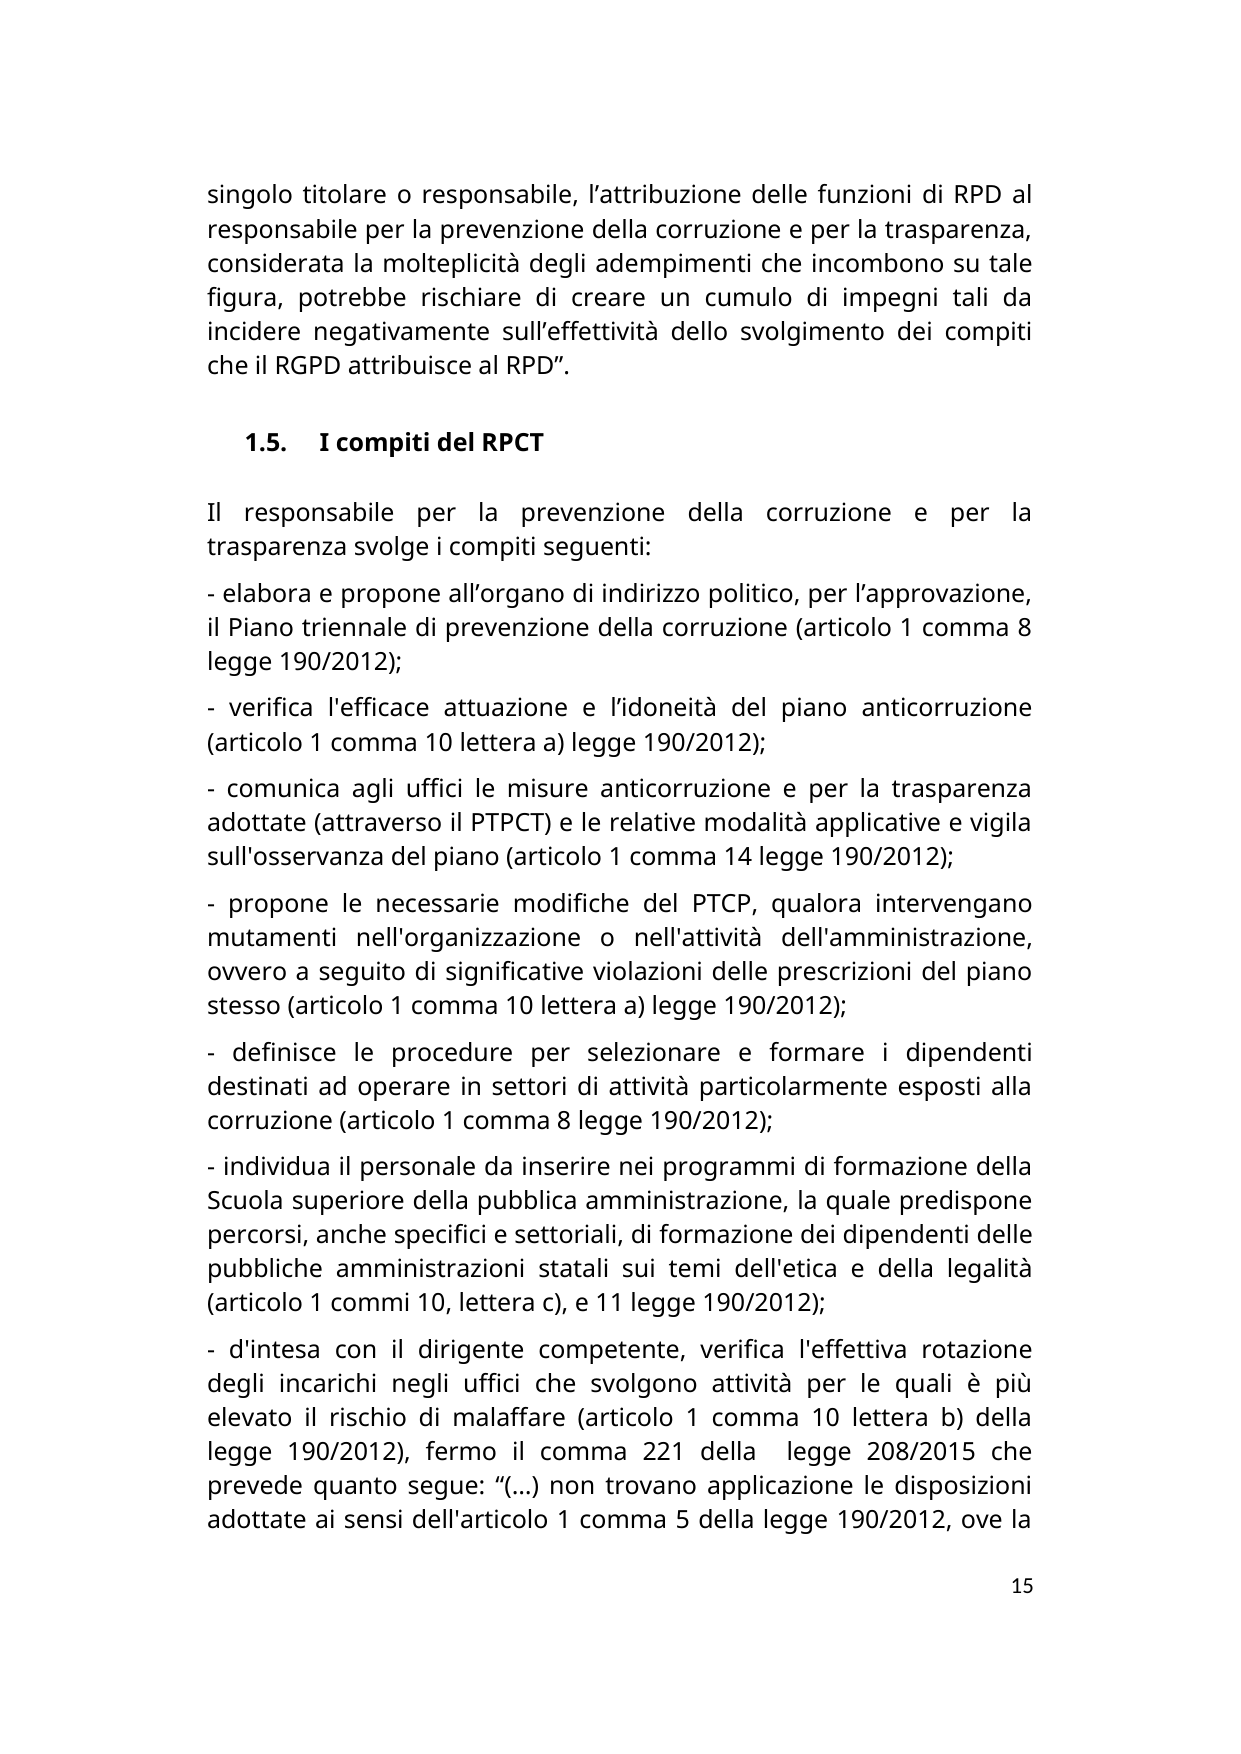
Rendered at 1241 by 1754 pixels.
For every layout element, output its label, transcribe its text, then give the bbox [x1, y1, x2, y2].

text - comunica agli uffici le misure anticorruzione e per la trasparenza adottate (attraverso il PTPCT) e le relative modalità applicative e vigila sull'osservanza del piano (articolo 1 comma 14 legge 190/2012); [207, 771, 1033, 873]
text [207, 177, 1033, 382]
text - individua il personale da inserire nei programmi di formazione della Scuola superiore della pubblica amministrazione, la quale predispone percorsi, anche specifici e settoriali, di formazione dei dipendenti delle pubbliche amministrazioni statali sui temi dell'etica e della legalità (articolo 1 commi 10, lettera c), e 11 legge 190/2012); [207, 1149, 1033, 1319]
text - propone le necessarie modifiche del PTCP, qualora intervengano mutamenti nell'organizzazione o nell'attività dell'amministrazione, ovvero a seguito di significative violazioni delle prescrizioni del piano stesso (articolo 1 comma 10 lettera a) legge 190/2012); [207, 885, 1033, 1022]
list I compiti del RPCT [244, 428, 1033, 457]
text Il responsabile per la prevenzione della corruzione e per la trasparenza svolge i compiti seguenti: [207, 495, 1033, 563]
text - definisce le procedure per selezionare e formare i dipendenti destinati ad operare in settori di attività particolarmente esposti alla corruzione (articolo 1 comma 8 legge 190/2012); [207, 1034, 1033, 1136]
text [207, 1332, 1033, 1536]
text - verifica l'efficace attuazione e l’idoneità del piano anticorruzione (articolo 1 comma 10 lettera a) legge 190/2012); [207, 690, 1033, 758]
text - elabora e propone all’organo di indirizzo politico, per l’approvazione, il Piano triennale di prevenzione della corruzione (articolo 1 comma 8 legge 190/2012); [207, 575, 1033, 678]
